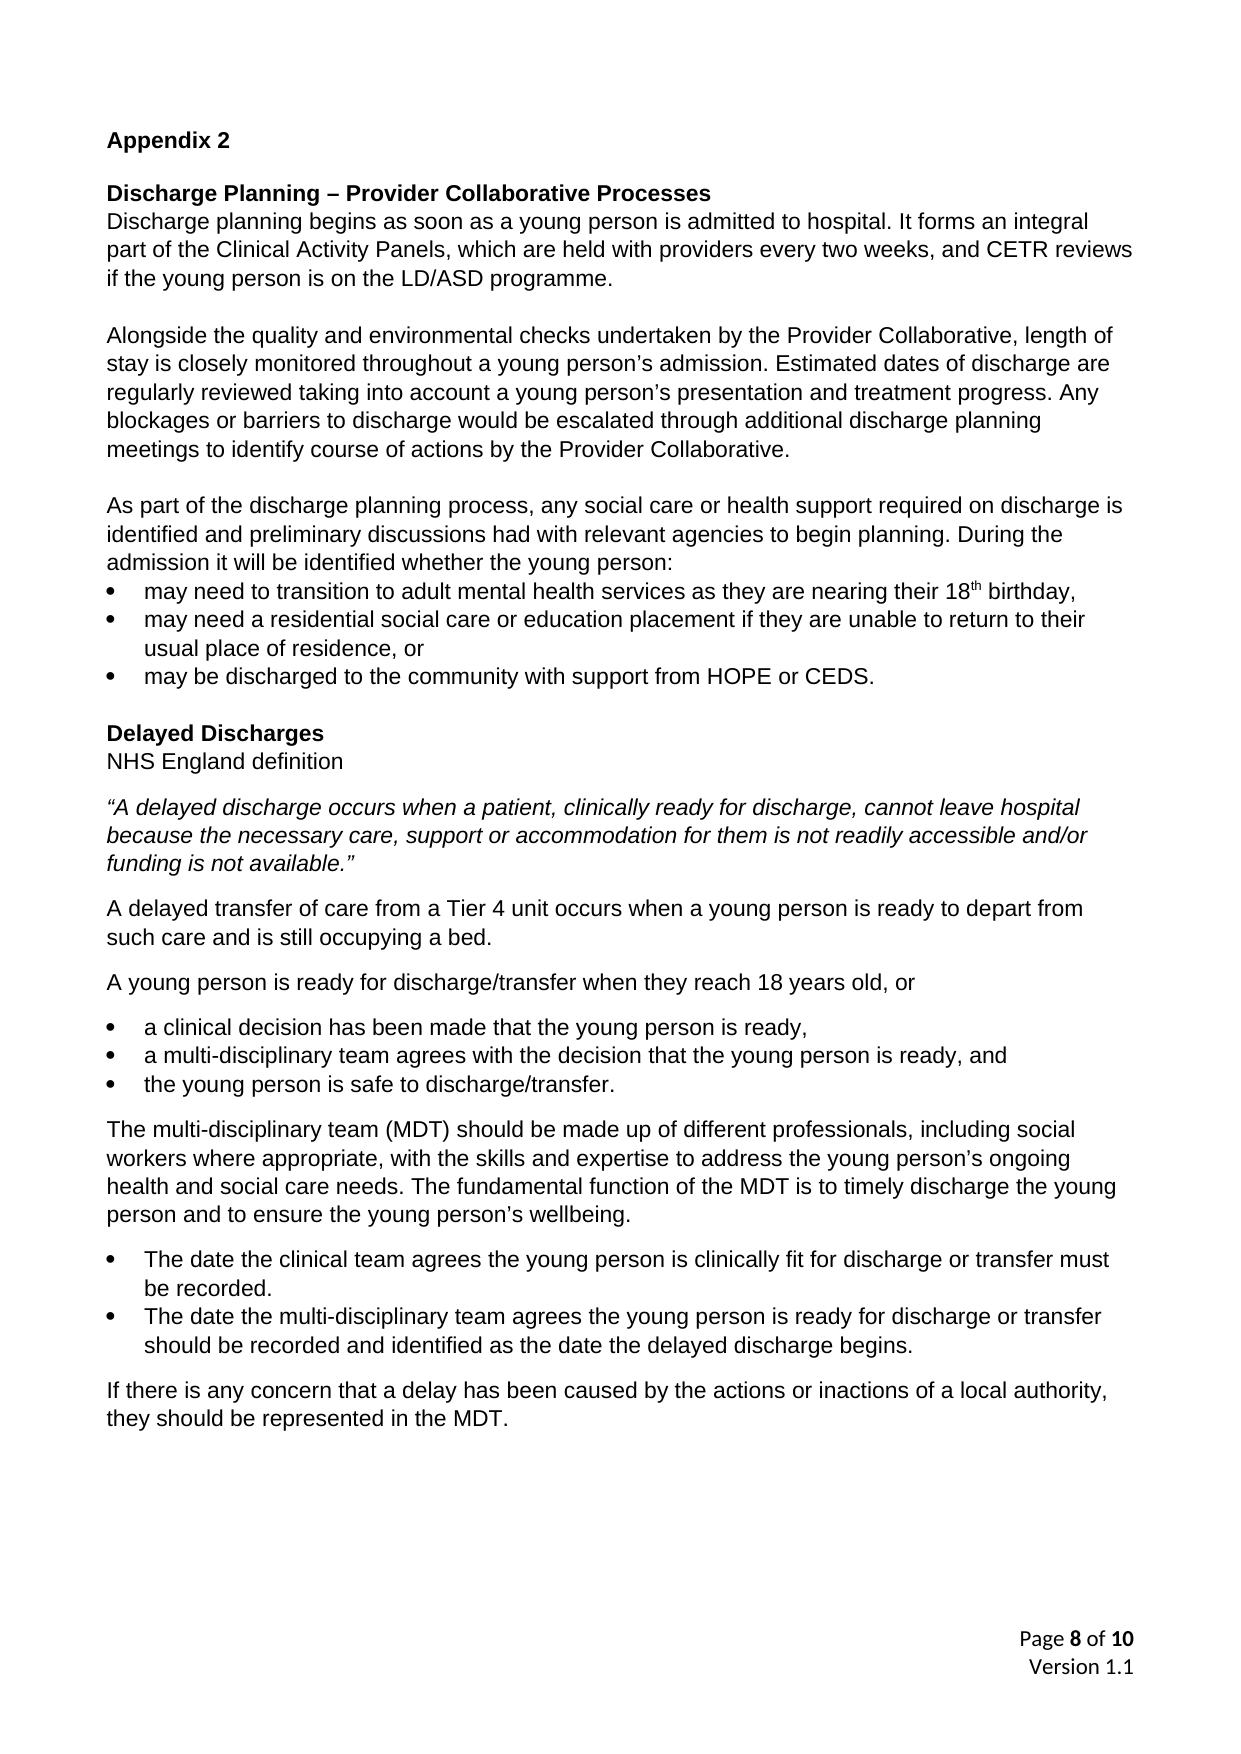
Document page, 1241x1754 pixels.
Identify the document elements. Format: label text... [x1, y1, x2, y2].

text If there is any concern that a delay has been caused by the actions or inactions of a local authority, they should be represented in the MDT. [106, 1377, 1134, 1432]
list a clinical decision has been made that the young person is ready, [106, 1014, 1134, 1040]
text Discharge Planning – Provider Collaborative Processes Discharge planning begins as soon as a young person is admitted to hospital. It forms an integral part of the Clinical Activity Panels, which are held with providers every two weeks, and CETR reviews if the young person is on the LD/ASD programme. [106, 179, 1134, 291]
text Delayed Discharges [106, 720, 1134, 746]
list a multi-disciplinary team agrees with the decision that the young person is ready, and [106, 1042, 1134, 1069]
list may need a residential social care or education placement if they are unable to return to their usual place of residence, or [106, 606, 1134, 661]
list may be discharged to the community with support from HOPE or CEDS. [106, 663, 1134, 689]
text “A delayed discharge occurs when a patient, clinically ready for discharge, cannot leave hospital because the necessary care, support or accommodation for them is not readily accessible and/or funding is not available.” [106, 793, 1134, 877]
text A young person is ready for discharge/transfer when they reach 18 years old, or [106, 969, 1134, 995]
list the young person is safe to discharge/transfer. [106, 1071, 1134, 1097]
text As part of the discharge planning process, any social care or health support required on discharge is identified and preliminary discussions had with relevant agencies to begin planning. During the admission it will be identified whether the young person: [106, 492, 1134, 576]
text Alongside the quality and environmental checks undertaken by the Provider Collaborative, length of stay is closely monitored throughout a young person’s admission. Estimated dates of discharge are regularly reviewed taking into account a young person’s presentation and treatment progress. Any blockages or barriers to discharge would be escalated through additional discharge planning meetings to identify course of actions by the Provider Collaborative. [106, 322, 1134, 462]
text NHS England definition [106, 748, 1134, 775]
list The date the multi-disciplinary team agrees the young person is ready for discharge or transfer should be recorded and identified as the date the delayed discharge begins. [106, 1303, 1134, 1358]
list may need to transition to adult mental health services as they are nearing their 18th birthday, [106, 578, 1134, 604]
text Appendix 2 [106, 127, 1134, 153]
text The multi-disciplinary team (MDT) should be made up of different professionals, including social workers where appropriate, with the skills and expertise to address the young person’s ongoing health and social care needs. The fundamental function of the MDT is to timely discharge the young person and to ensure the young person’s wellbeing. [106, 1116, 1134, 1228]
list The date the clinical team agrees the young person is clinically fit for discharge or transfer must be recorded. [106, 1246, 1134, 1301]
text A delayed transfer of care from a Tier 4 unit occurs when a young person is ready to depart from such care and is still occupying a bed. [106, 895, 1134, 950]
